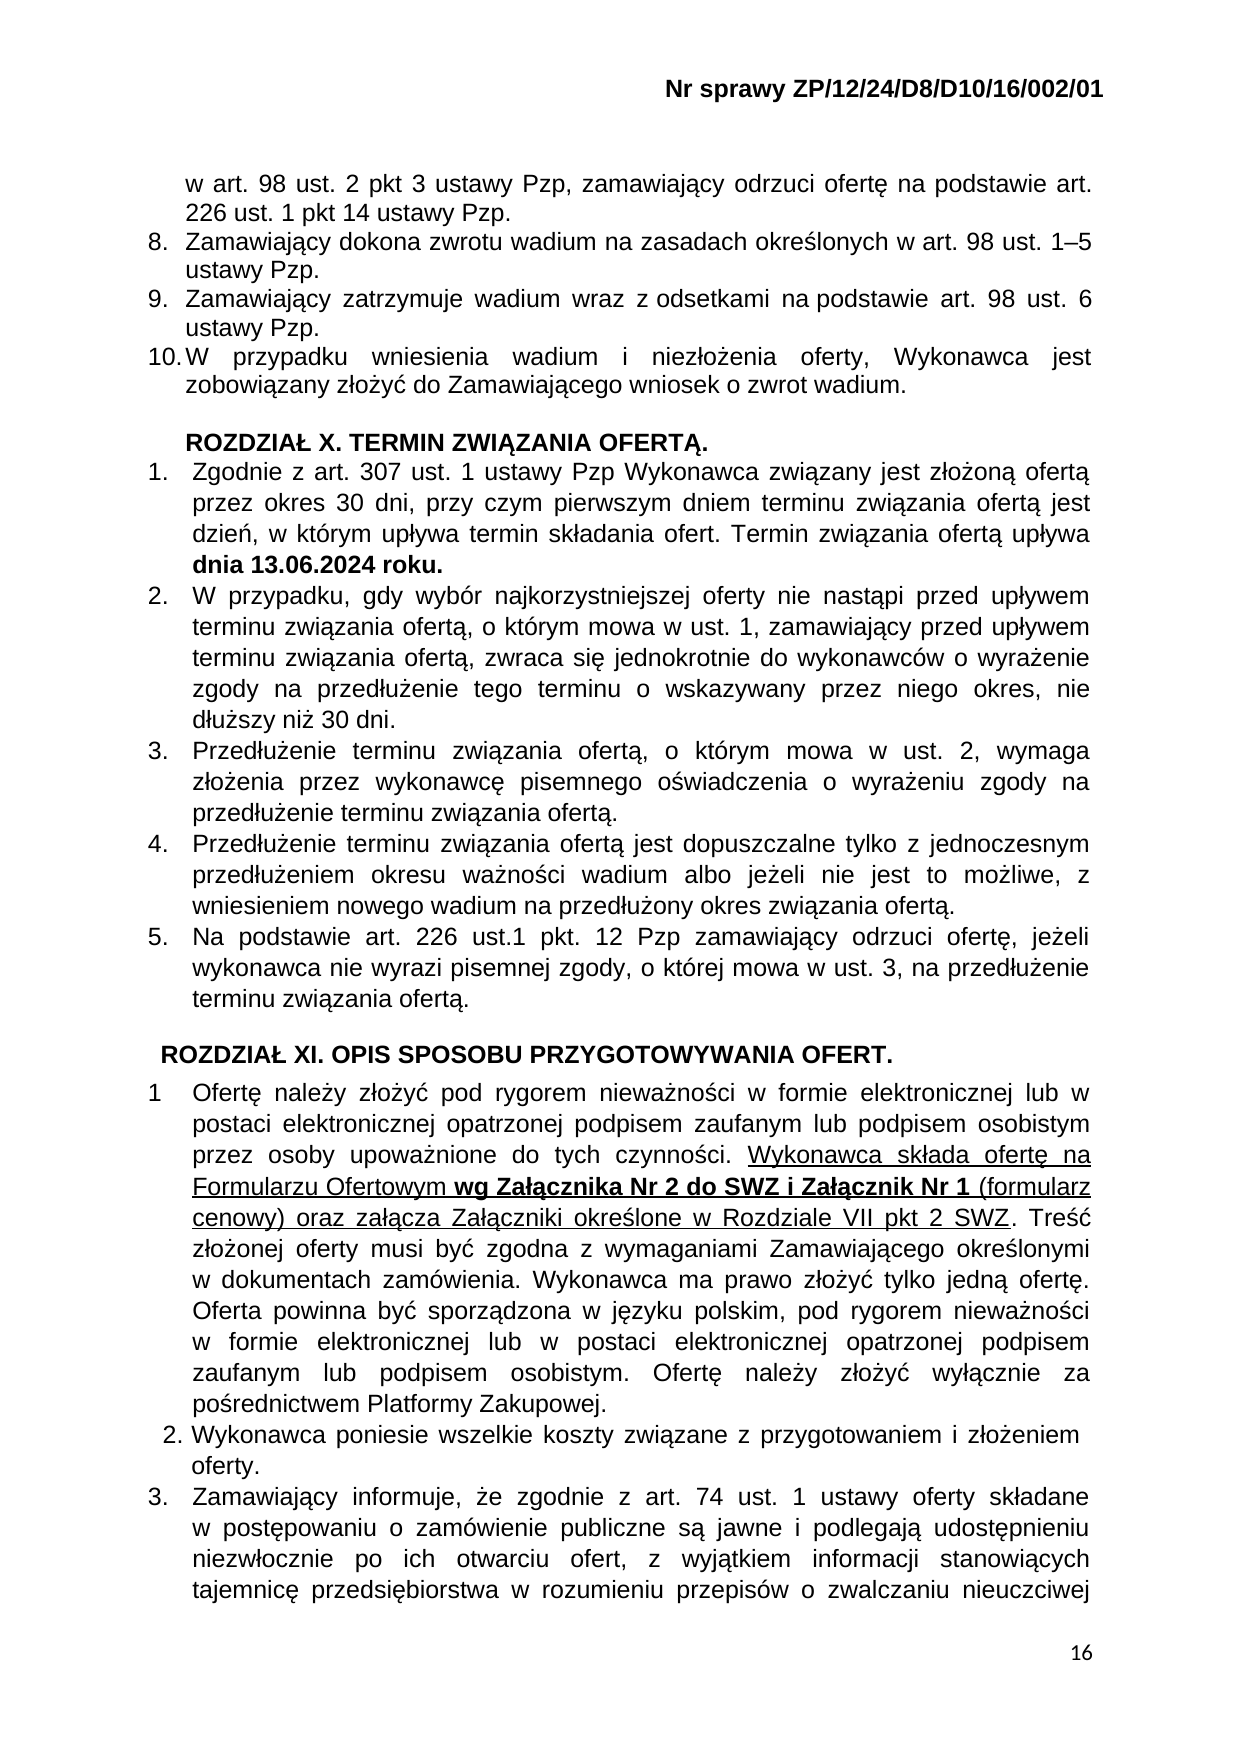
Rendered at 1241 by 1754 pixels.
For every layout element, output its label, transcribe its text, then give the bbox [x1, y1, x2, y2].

list Na podstawie art. 226 ust.1 pkt. 12 Pzp zamawiający odrzuci ofertę, jeżeli wykonawca nie wyrazi pisemnej zgody, o której mowa w ust. 3, na przedłużenie terminu związania ofertą. [148, 922, 1091, 1013]
list Zamawiający dokona zwrotu wadium na zasadach określonych w art. 98 ust. 1–5 ustawy Pzp. [148, 227, 1093, 284]
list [148, 1482, 1091, 1604]
list Zgodnie z art. 307 ust. 1 ustawy Pzp Wykonawca związany jest złożoną ofertą przez okres 30 dni, przy czym pierwszym dniem terminu związania ofertą jest dzień, w którym upływa termin składania ofert. Termin związania ofertą upływa dnia 13.06.2024 roku. [148, 457, 1091, 578]
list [148, 169, 1093, 227]
text ROZDZIAŁ XI. OPIS SPOSOBU PRZYGOTOWYWANIA OFERT. [160, 1040, 1091, 1069]
list W przypadku, gdy wybór najkorzystniejszej oferty nie nastąpi przed upływem terminu związania ofertą, o którym mowa w ust. 1, zamawiający przed upływem terminu związania ofertą, zwraca się jednokrotnie do wykonawców o wyrażenie zgody na przedłużenie tego terminu o wskazywany przez niego okres, nie dłuższy niż 30 dni. [148, 581, 1091, 734]
list Ofertę należy złożyć pod rygorem nieważności w formie elektronicznej lub w postaci elektronicznej opatrzonej podpisem zaufanym lub podpisem osobistym przez osoby upoważnione do tych czynności. Wykonawca składa ofertę na Formularzu Ofertowym wg Załącznika Nr 2 do SWZ i Załącznik Nr 1 (formularz cenowy) oraz załącza Załączniki określone w Rozdziale VII pkt 2 SWZ. Treść złożonej oferty musi być zgodna z wymaganiami Zamawiającego określonymi w dokumentach zamówienia. Wykonawca ma prawo złożyć tylko jedną ofertę. Oferta powinna być sporządzona w języku polskim, pod rygorem nieważności w formie elektronicznej lub w postaci elektronicznej opatrzonej podpisem zaufanym lub podpisem osobistym. Ofertę należy złożyć wyłącznie za pośrednictwem Platformy Zakupowej. [148, 1078, 1091, 1418]
list Zamawiający zatrzymuje wadium wraz z odsetkami na podstawie art. 98 ust. 6 ustawy Pzp. [148, 284, 1093, 342]
list Przedłużenie terminu związania ofertą jest dopuszczalne tylko z jednoczesnym przedłużeniem okresu ważności wadium albo jeżeli nie jest to możliwe, z wniesieniem nowego wadium na przedłużony okres związania ofertą. [148, 829, 1091, 920]
list Przedłużenie terminu związania ofertą, o którym mowa w ust. 2, wymaga złożenia przez wykonawcę pisemnego oświadczenia o wyrażeniu zgody na przedłużenie terminu związania ofertą. [148, 736, 1091, 827]
list Wykonawca poniesie wszelkie koszty związane z przygotowaniem i złożeniem oferty. [162, 1420, 1091, 1480]
list W przypadku wniesienia wadium i niezłożenia oferty, Wykonawca jest zobowiązany złożyć do Zamawiającego wniosek o zwrot wadium. [148, 342, 1093, 399]
text ROZDZIAŁ X. TERMIN ZWIĄZANIA OFERTĄ. [185, 428, 1093, 457]
